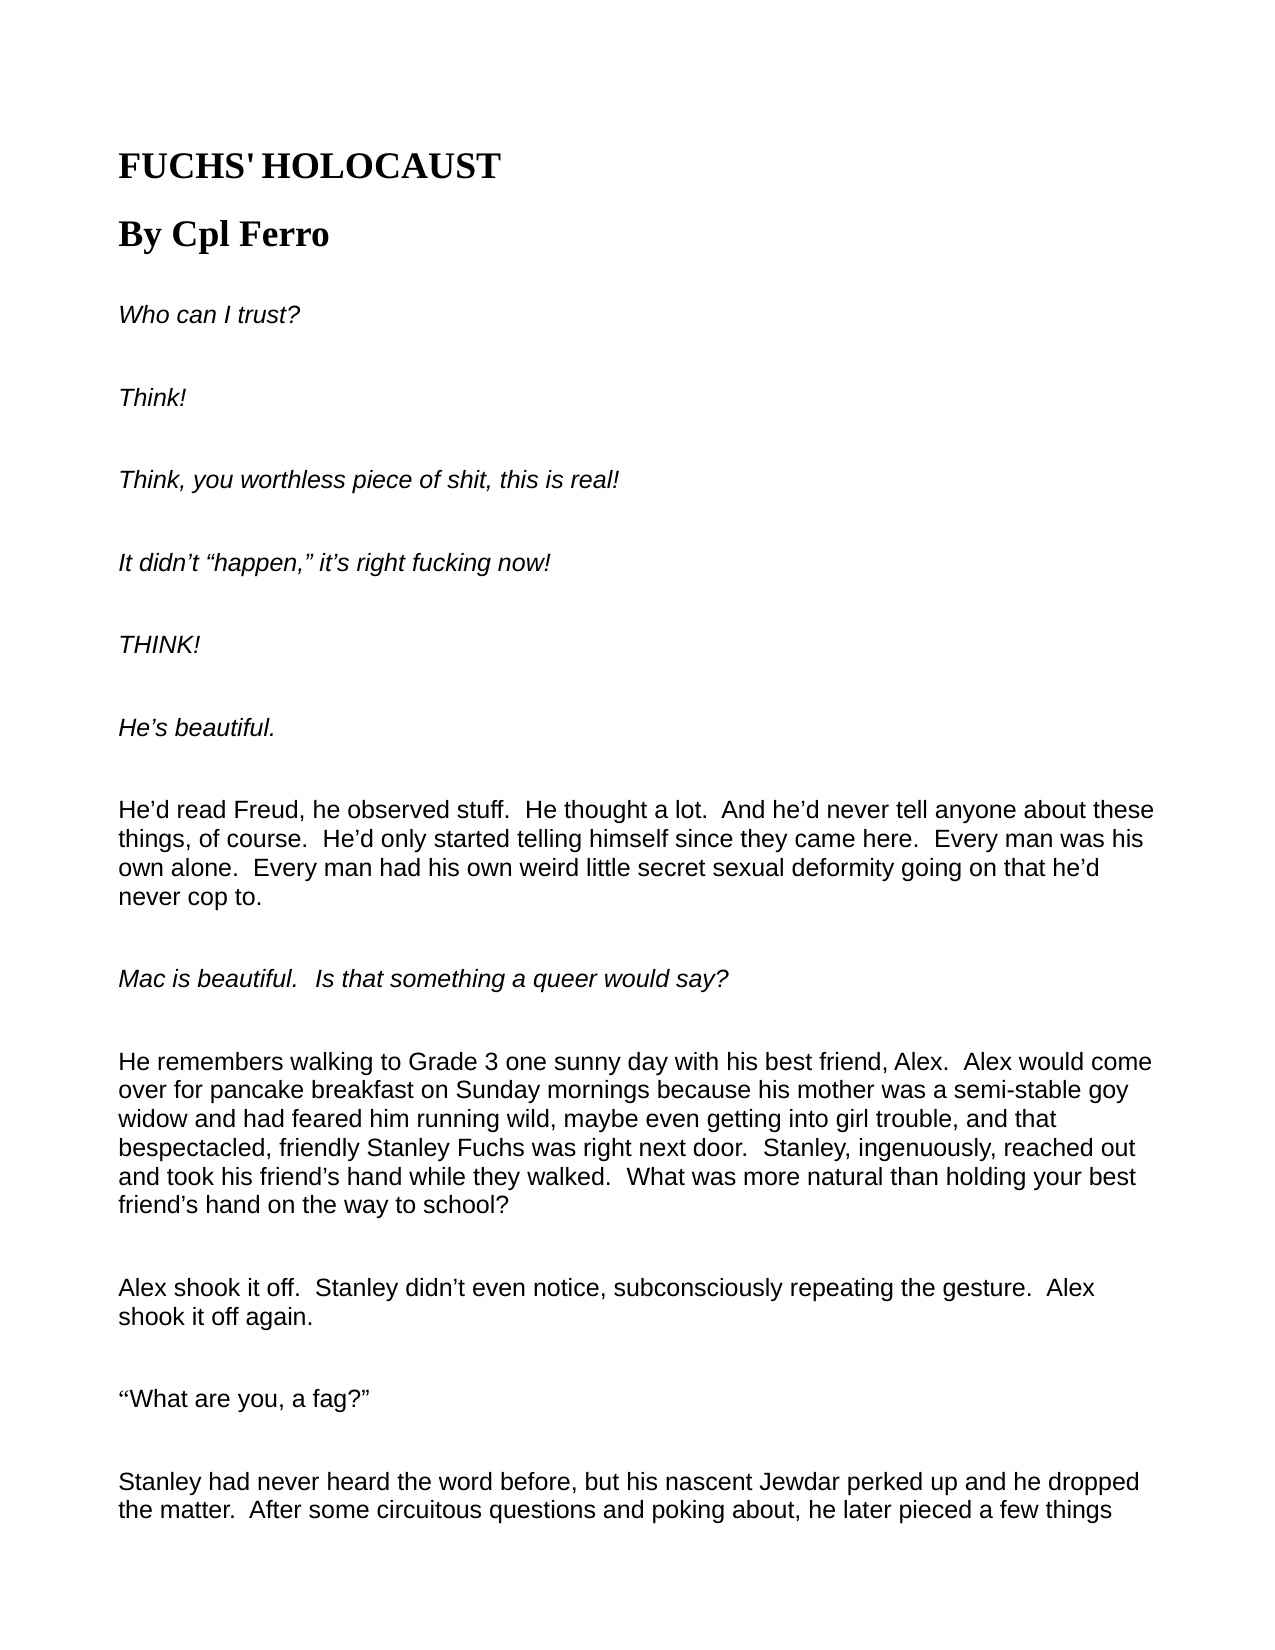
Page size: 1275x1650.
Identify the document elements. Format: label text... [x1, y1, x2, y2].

text “What are you, a fag?” [118, 1384, 1157, 1413]
text He’d read Freud, he observed stuff. He thought a lot. And he’d never tell anyone about these things, of course. He’d only started telling himself since they came here. Every man was his own alone. Every man had his own weird little secret sexual deformity going on that he’d never cop to. [118, 795, 1157, 910]
text Mac is beautiful. Is that something a queer would say? [118, 964, 1157, 993]
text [118, 1467, 1157, 1524]
text Think! [118, 383, 1157, 412]
text THINK! [118, 630, 1157, 659]
subtitle By Cpl Ferro [118, 211, 1157, 288]
text Who can I trust? [118, 300, 1157, 329]
text Think, you worthless piece of shit, this is real! [118, 465, 1157, 494]
text Alex shook it off. Stanley didn’t even notice, subconsciously repeating the gesture. Alex shook it off again. [118, 1273, 1157, 1330]
text He remembers walking to Grade 3 one sunny day with his best friend, Alex. Alex would come over for pancake breakfast on Sunday mornings because his mother was a semi-stable goy widow and had feared him running wild, maybe even getting into girl trouble, and that bespectacled, friendly Stanley Fuchs was right next door. Stanley, ingenuously, reached out and took his friend’s hand while they walked. What was more natural than holding your best friend’s hand on the way to school? [118, 1047, 1157, 1219]
text He’s beautiful. [118, 713, 1157, 742]
text It didn’t “happen,” it’s right fucking now! [118, 548, 1157, 577]
subtitle FUCHS' HOLOCAUST [118, 143, 1157, 186]
